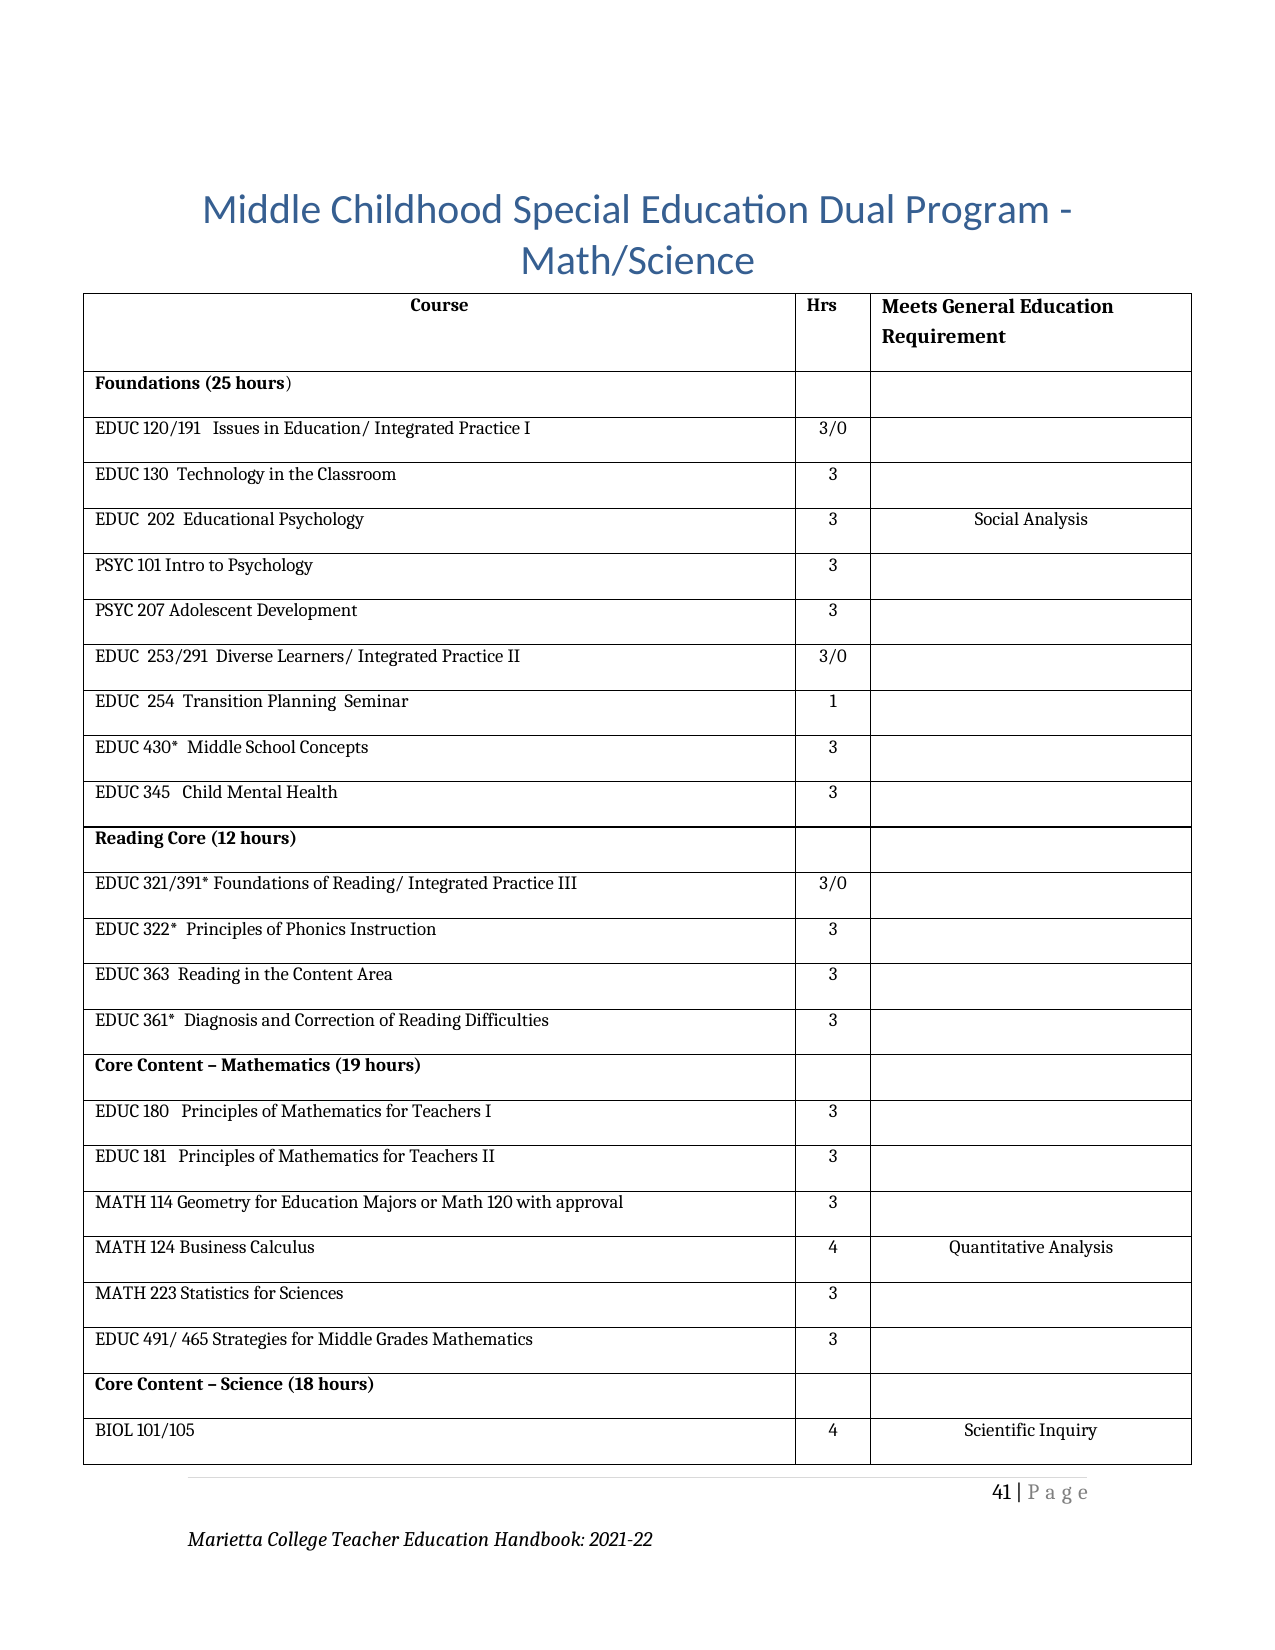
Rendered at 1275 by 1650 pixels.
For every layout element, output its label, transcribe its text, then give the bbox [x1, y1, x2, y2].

table_cell [871, 600, 1191, 644]
table_cell EDUC 202 Educational Psychology [84, 509, 795, 553]
table_cell 3 [796, 1010, 870, 1054]
table_cell [871, 1328, 1191, 1373]
table_cell Core Content – Science (18 hours) [84, 1374, 795, 1418]
table_cell Foundations (25 hours) [84, 372, 795, 417]
table_cell 3 [796, 1146, 870, 1191]
table_cell [796, 372, 870, 417]
table_cell [871, 463, 1191, 508]
table_cell MATH 114 Geometry for Education Majors or Math 120 with approval [84, 1192, 795, 1236]
table_cell 3 [796, 463, 870, 508]
table_cell [871, 1101, 1191, 1145]
subtitle Middle Childhood Special Education Dual Program - Math/Science [187, 183, 1087, 285]
table_cell EDUC 321/391* Foundations of Reading/ Integrated Practice III [84, 873, 795, 917]
table_cell [871, 645, 1191, 690]
table_cell Core Content – Mathematics (19 hours) [84, 1055, 795, 1099]
table_cell Social Analysis [871, 509, 1191, 553]
table_cell [796, 1374, 870, 1418]
table_cell EDUC 322* Principles of Phonics Instruction [84, 919, 795, 963]
table_cell [871, 782, 1191, 826]
table_header Meets General Education Requirement [871, 294, 1191, 371]
table_cell [871, 964, 1191, 1008]
table_cell 3/0 [796, 418, 870, 462]
table_cell [871, 919, 1191, 963]
table_cell [871, 1192, 1191, 1236]
table_cell [871, 372, 1191, 417]
table_cell [871, 691, 1191, 735]
table_cell EDUC 254 Transition Planning Seminar [84, 691, 795, 735]
table_cell PSYC 101 Intro to Psychology [84, 554, 795, 599]
table_cell 3 [796, 1328, 870, 1373]
table_cell EDUC 491/ 465 Strategies for Middle Grades Mathematics [84, 1328, 795, 1373]
table_cell 1 [796, 691, 870, 735]
table_cell 3 [796, 964, 870, 1008]
table_cell [871, 554, 1191, 599]
table_cell [871, 828, 1191, 872]
table_cell Quantitative Analysis [871, 1237, 1191, 1282]
table_cell 4 [796, 1419, 870, 1464]
table_cell 4 [796, 1237, 870, 1282]
table_cell [796, 1055, 870, 1099]
table_cell 3 [796, 600, 870, 644]
table_cell PSYC 207 Adolescent Development [84, 600, 795, 644]
table_cell [871, 1010, 1191, 1054]
table_cell [871, 418, 1191, 462]
table_cell [871, 873, 1191, 917]
table_cell 3 [796, 509, 870, 553]
table_cell 3 [796, 1192, 870, 1236]
table_cell Reading Core (12 hours) [84, 828, 795, 872]
table_cell BIOL 101/105 [84, 1419, 795, 1464]
table_cell MATH 124 Business Calculus [84, 1237, 795, 1282]
table_cell [871, 1374, 1191, 1418]
table_cell 3 [796, 736, 870, 781]
table_cell 3/0 [796, 645, 870, 690]
table_cell [796, 828, 870, 872]
table_cell 3 [796, 1283, 870, 1327]
table_cell MATH 223 Statistics for Sciences [84, 1283, 795, 1327]
table_cell 3 [796, 919, 870, 963]
table_cell Scientific Inquiry [871, 1419, 1191, 1464]
table_cell [871, 1055, 1191, 1099]
table_cell EDUC 120/191 Issues in Education/ Integrated Practice I [84, 418, 795, 462]
table_cell EDUC 181 Principles of Mathematics for Teachers II [84, 1146, 795, 1191]
table_cell EDUC 130 Technology in the Classroom [84, 463, 795, 508]
table_cell [871, 736, 1191, 781]
table_header Course [84, 294, 795, 371]
table_cell EDUC 180 Principles of Mathematics for Teachers I [84, 1101, 795, 1145]
table_cell EDUC 361* Diagnosis and Correction of Reading Difficulties [84, 1010, 795, 1054]
table_cell EDUC 253/291 Diverse Learners/ Integrated Practice II [84, 645, 795, 690]
table_header Hrs [796, 294, 870, 371]
table_cell 3/0 [796, 873, 870, 917]
table_cell 3 [796, 554, 870, 599]
table_cell 3 [796, 1101, 870, 1145]
table_cell [871, 1283, 1191, 1327]
table_cell 3 [796, 782, 870, 826]
table_cell EDUC 345 Child Mental Health [84, 782, 795, 826]
table_cell EDUC 430* Middle School Concepts [84, 736, 795, 781]
table_cell [871, 1146, 1191, 1191]
table_cell EDUC 363 Reading in the Content Area [84, 964, 795, 1008]
